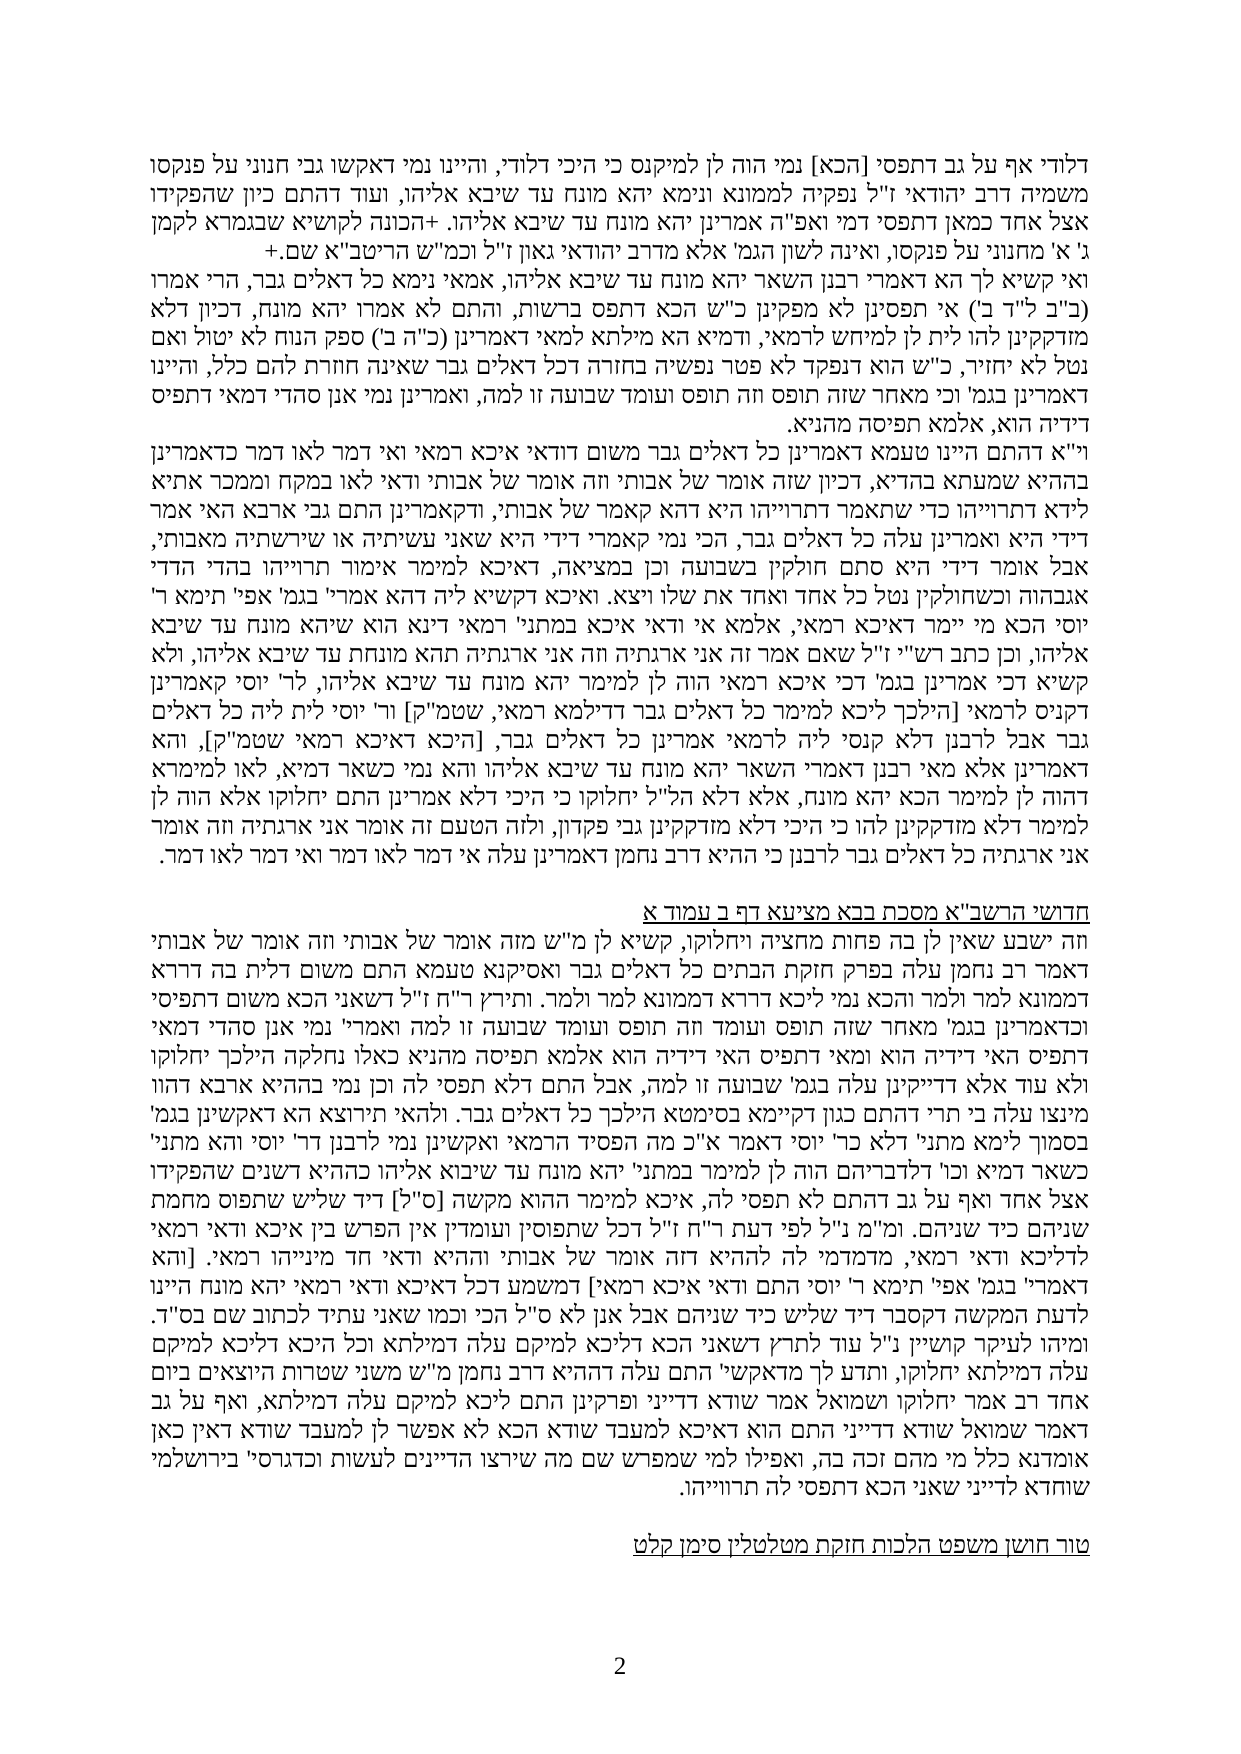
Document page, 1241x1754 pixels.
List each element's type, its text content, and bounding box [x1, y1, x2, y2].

text וזה ישבע שאין לן בה פחות מחציה ויחלוקו, קשיא לן מ"ש מזה אומר של אבותי וזה אומר של אבותי דאמר רב נחמן עלה בפרק חזקת הבתים כל דאלים גבר ואסיקנא טעמא התם משום דלית בה דררא דממונא למר ולמר והכא נמי ליכא דררא דממונא למר ולמר. ותירץ ר"ח ז"ל דשאני הכא משום דתפיסי וכדאמרינן בגמ' מאחר שזה תופס ועומד וזה תופס ועומד שבועה זו למה ואמרי' נמי אנן סהדי דמאי דתפיס האי דידיה הוא ומאי דתפיס האי דידיה הוא אלמא תפיסה מהניא כאלו נחלקה הילכך יחלוקו ולא עוד אלא דדייקינן עלה בגמ' שבועה זו למה, אבל התם דלא תפסי לה וכן נמי בההיא ארבא דהוו מינצו עלה בי תרי דהתם כגון דקיימא בסימטא הילכך כל דאלים גבר. ולהאי תירוצא הא דאקשינן בגמ' בסמוך לימא מתני' דלא כר' יוסי דאמר א"כ מה הפסיד הרמאי ואקשינן נמי לרבנן דר' יוסי והא מתני' כשאר דמיא וכו' דלדבריהם הוה לן למימר במתני' יהא מונח עד שיבוא אליהו כההיא דשנים שהפקידו אצל אחד ואף על גב דהתם לא תפסי לה, איכא למימר ההוא מקשה [ס"ל] דיד שליש שתפוס מחמת שניהם כיד שניהם. ומ"מ נ"ל לפי דעת ר"ח ז"ל דכל שתפוסין ועומדין אין הפרש בין איכא ודאי רמאי לדליכא ודאי רמאי, מדמדמי לה לההיא דזה אומר של אבותי וההיא ודאי חד מינייהו רמאי. [והא דאמרי' בגמ' אפי' תימא ר' יוסי התם ודאי איכא רמאי] דמשמע דכל דאיכא ודאי רמאי יהא מונח היינו לדעת המקשה דקסבר דיד שליש כיד שניהם אבל אנן לא ס"ל הכי וכמו שאני עתיד לכתוב שם בס"ד. ומיהו לעיקר קושיין נ"ל עוד לתרץ דשאני הכא דליכא למיקם עלה דמילתא וכל היכא דליכא למיקם עלה דמילתא יחלוקו, ותדע לך מדאקשי' התם עלה דההיא דרב נחמן מ"ש משני שטרות היוצאים ביום אחד רב אמר יחלוקו ושמואל אמר שודא דדייני ופרקינן התם ליכא למיקם עלה דמילתא, ואף על גב דאמר שמואל שודא דדייני התם הוא דאיכא למעבד שודא הכא לא אפשר לן למעבד שודא דאין כאן אומדנא כלל מי מהם זכה בה, ואפילו למי שמפרש שם מה שירצו הדיינים לעשות וכדגרסי' בירושלמי שוחדא לדייני שאני הכא דתפסי לה תרווייהו. [150, 926, 1090, 1501]
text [150, 150, 1090, 265]
text וי"א דהתם היינו טעמא דאמרינן כל דאלים גבר משום דודאי איכא רמאי ואי דמר לאו דמר כדאמרינן בההיא שמעתא בהדיא, דכיון שזה אומר של אבותי וזה אומר של אבותי ודאי לאו במקח וממכר אתיא לידא דתרוייהו כדי שתאמר דתרוייהו היא דהא קאמר של אבותי, ודקאמרינן התם גבי ארבא האי אמר דידי היא ואמרינן עלה כל דאלים גבר, הכי נמי קאמרי דידי היא שאני עשיתיה או שירשתיה מאבותי, אבל אומר דידי היא סתם חולקין בשבועה וכן במציאה, דאיכא למימר אימור תרוייהו בהדי הדדי אגבהוה וכשחולקין נטל כל אחד ואחד את שלו ויצא. ואיכא דקשיא ליה דהא אמרי' בגמ' אפי' תימא ר' יוסי הכא מי יימר דאיכא רמאי, אלמא אי ודאי איכא במתני' רמאי דינא הוא שיהא מונח עד שיבא אליהו, וכן כתב רש"י ז"ל שאם אמר זה אני ארגתיה וזה אני ארגתיה תהא מונחת עד שיבא אליהו, ולא קשיא דכי אמרינן בגמ' דכי איכא רמאי הוה לן למימר יהא מונח עד שיבא אליהו, לר' יוסי קאמרינן דקניס לרמאי [הילכך ליכא למימר כל דאלים גבר דדילמא רמאי, שטמ"ק] ור' יוסי לית ליה כל דאלים גבר אבל לרבנן דלא קנסי ליה לרמאי אמרינן כל דאלים גבר, [היכא דאיכא רמאי שטמ"ק], והא דאמרינן אלא מאי רבנן דאמרי השאר יהא מונח עד שיבא אליהו והא נמי כשאר דמיא, לאו למימרא דהוה לן למימר הכא יהא מונח, אלא דלא הל"ל יחלוקו כי היכי דלא אמרינן התם יחלוקו אלא הוה לן למימר דלא מזדקקינן להו כי היכי דלא מזדקקינן גבי פקדון, ולזה הטעם זה אומר אני ארגתיה וזה אומר אני ארגתיה כל דאלים גבר לרבנן כי ההיא דרב נחמן דאמרינן עלה אי דמר לאו דמר ואי דמר לאו דמר. [150, 437, 1090, 869]
text ואי קשיא לך הא דאמרי רבנן השאר יהא מונח עד שיבא אליהו, אמאי נימא כל דאלים גבר, הרי אמרו (ב"ב ל"ד ב') אי תפסינן לא מפקינן כ"ש הכא דתפס ברשות, והתם לא אמרו יהא מונח, דכיון דלא מזדקקינן להו לית לן למיחש לרמאי, ודמיא הא מילתא למאי דאמרינן (כ"ה ב') ספק הנוח לא יטול ואם נטל לא יחזיר, כ"ש הוא דנפקד לא פטר נפשיה בחזרה דכל דאלים גבר שאינה חוזרת להם כלל, והיינו דאמרינן בגמ' וכי מאחר שזה תופס וזה תופס ועומד שבועה זו למה, ואמרינן נמי אנן סהדי דמאי דתפיס דידיה הוא, אלמא תפיסה מהניא. [150, 265, 1090, 437]
text חדושי הרשב"א מסכת בבא מציעא דף ב עמוד א [150, 897, 1090, 926]
text טור חושן משפט הלכות חזקת מטלטלין סימן קלט [150, 1530, 1090, 1559]
